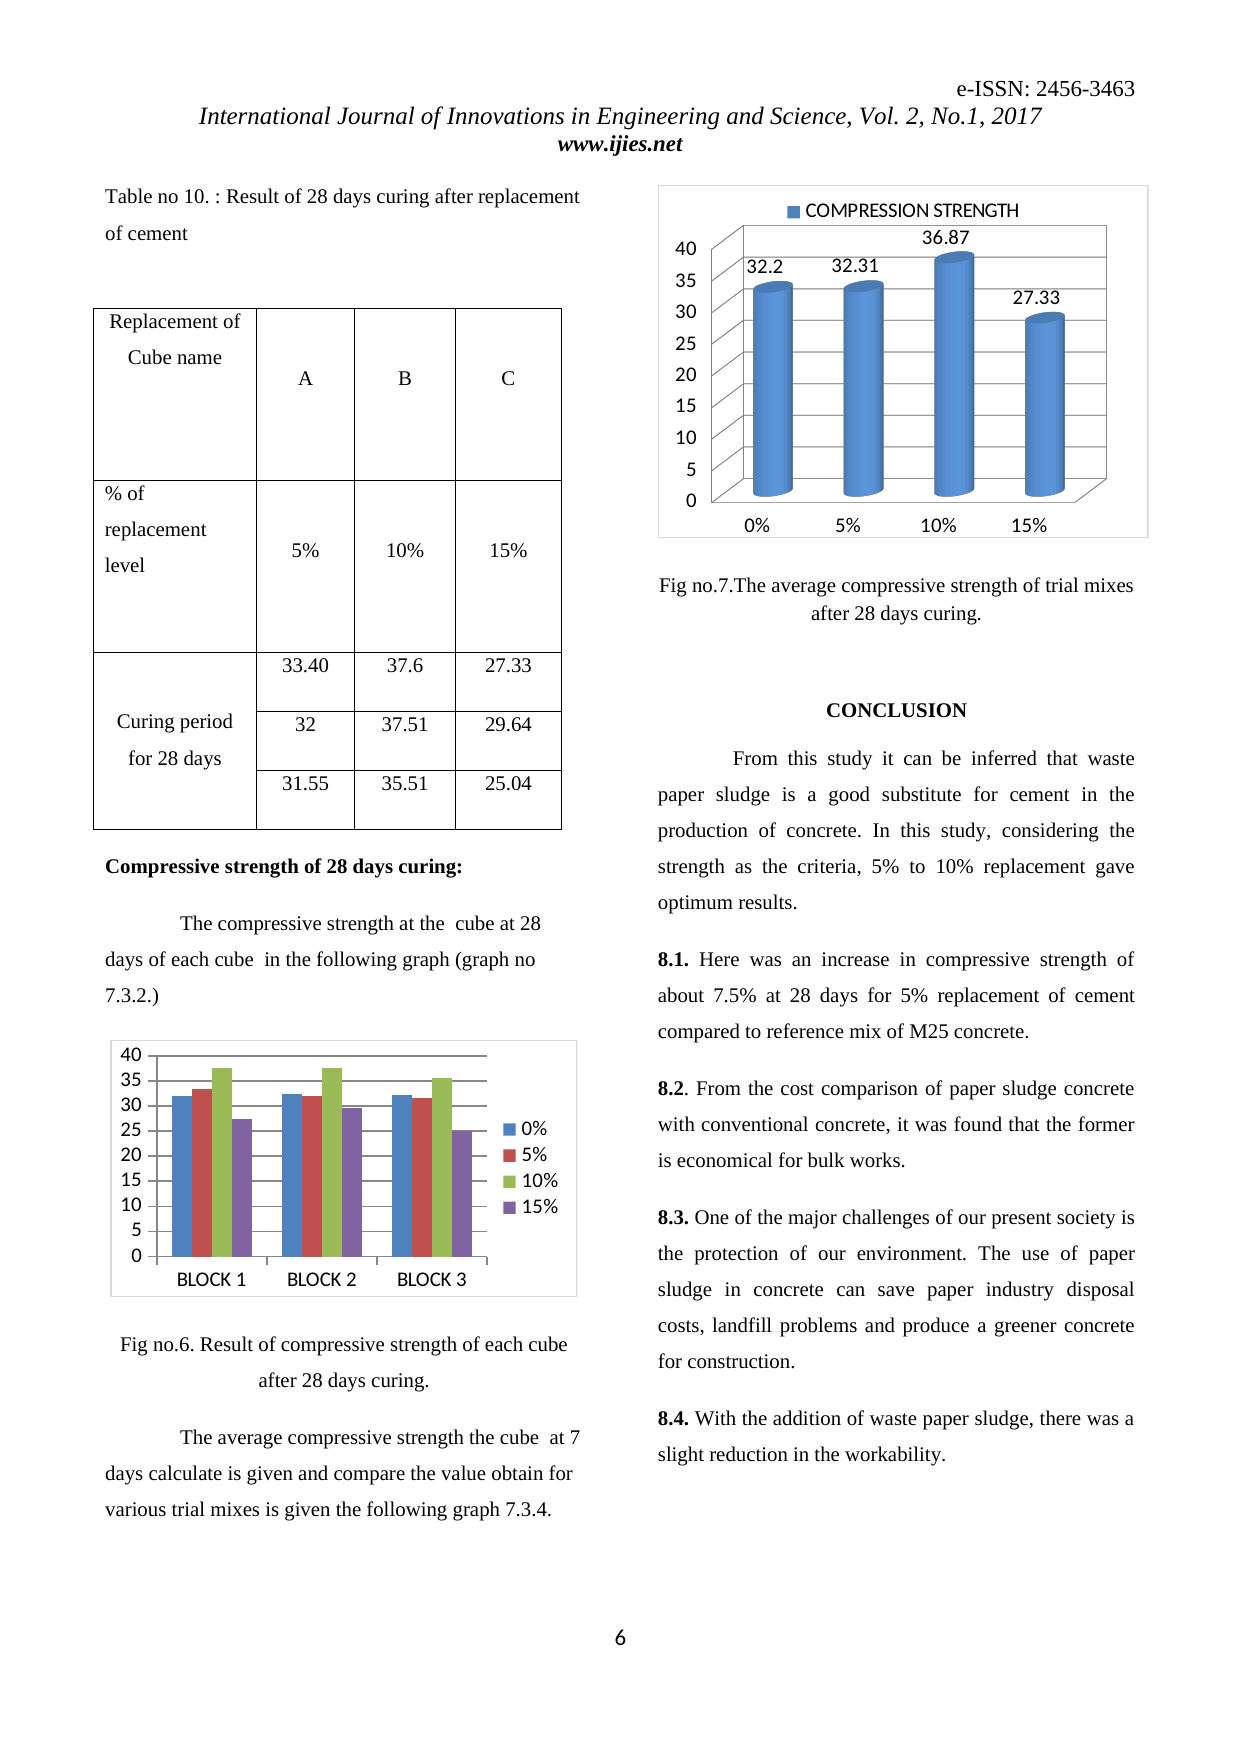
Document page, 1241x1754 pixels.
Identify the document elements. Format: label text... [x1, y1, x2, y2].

table_cell Curing period for 28 days [94, 653, 256, 829]
text 8.1. Here was an increase in compressive strength of about 7.5% at 28 days for 5% replacement of cement compared to reference mix of M25 concrete. [658, 947, 1135, 1043]
table_cell 37.6 [355, 653, 455, 711]
text Compressive strength of 28 days curing: [105, 326, 583, 878]
text CONCLUSION [658, 697, 1135, 722]
table_cell 15% [456, 481, 561, 652]
text 8.3. One of the major challenges of our present society is the protection of our environment. The use of paper sludge in concrete can save paper industry disposal costs, landfill problems and produce a greener concrete for construction. [658, 1205, 1135, 1373]
table_header Replacement of Cube name [94, 309, 256, 480]
text Fig no.6. Result of compressive strength of each cube after 28 days curing. [105, 1332, 583, 1392]
table_cell % of replacement level [94, 481, 256, 652]
table_cell 29.64 [456, 712, 561, 770]
table_cell 35.51 [355, 771, 455, 829]
text 8.4. With the addition of waste paper sludge, there was a slight reduction in the workability. [658, 1406, 1135, 1466]
table_cell 37.51 [355, 712, 455, 770]
text From this study it can be inferred that waste paper sludge is a good substitute for cement in the production of concrete. In this study, considering the strength as the criteria, 5% to 10% replacement gave optimum results. [658, 746, 1135, 914]
table_header B [355, 309, 455, 480]
table_cell 32 [257, 712, 354, 770]
text The average compressive strength the cube at 7 days calculate is given and compare the value obtain for various trial mixes is given the following graph 7.3.4. [105, 1425, 583, 1521]
text 8.2. From the cost comparison of paper sludge concrete with conventional concrete, it was found that the former is economical for bulk works. [658, 1076, 1135, 1172]
text Table no 10. : Result of 28 days curing after replacement of cement [105, 184, 583, 244]
table_header C [456, 309, 561, 480]
table_cell 33.40 [257, 653, 354, 711]
table_cell 31.55 [257, 771, 354, 829]
table_cell 5% [257, 481, 354, 652]
table_cell 25.04 [456, 771, 561, 829]
table_header A [257, 309, 354, 480]
table_cell 10% [355, 481, 455, 652]
table_cell 27.33 [456, 653, 561, 711]
text The compressive strength at the cube at 28 days of each cube in the following graph (graph no 7.3.2.) [105, 911, 583, 1007]
text Fig no.7.The average compressive strength of trial mixes after 28 days curing. [658, 573, 1135, 625]
